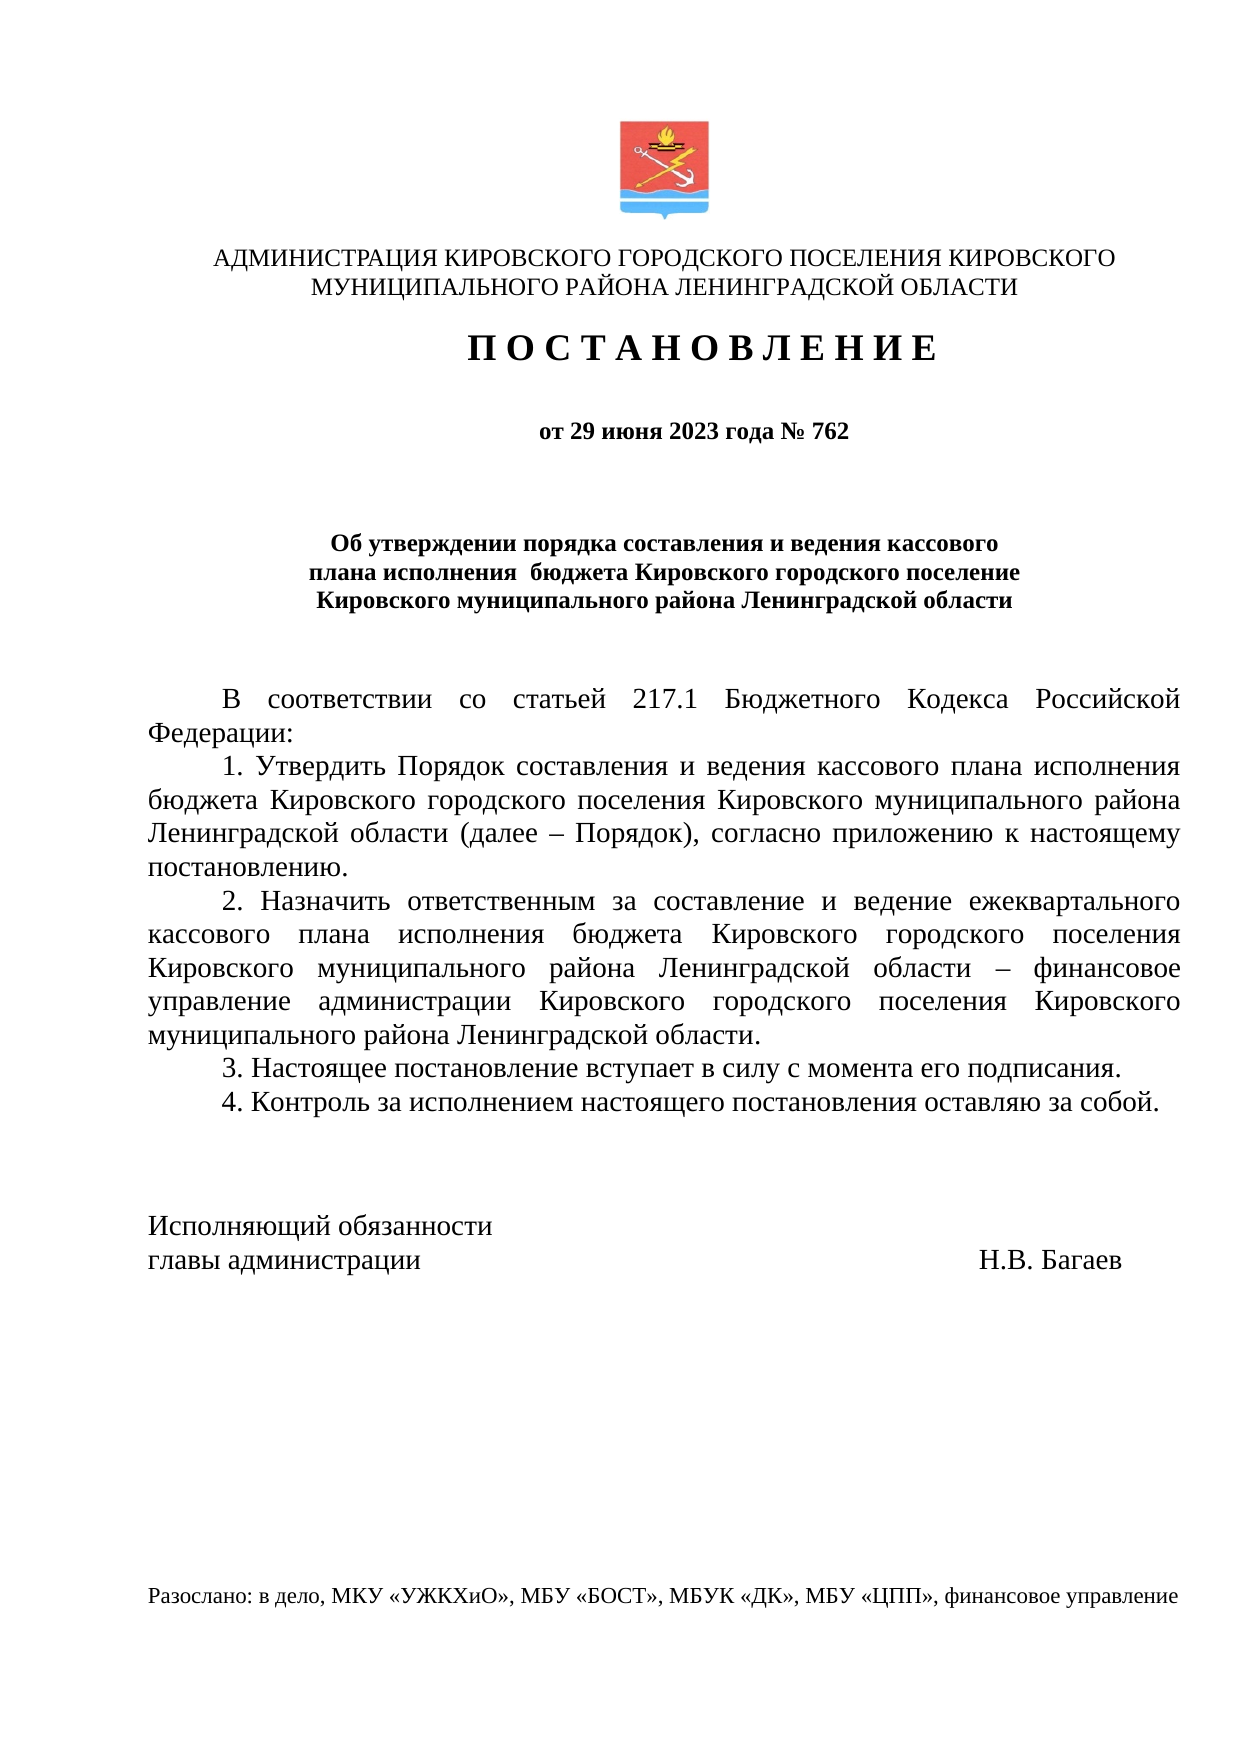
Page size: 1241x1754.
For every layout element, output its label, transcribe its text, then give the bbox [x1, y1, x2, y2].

text Разослано: в дело, МКУ «УЖКХиО», МБУ «БОСТ», МБУК «ДК», МБУ «ЦПП», финансовое управление [148, 1582, 1181, 1608]
text главы администрации Н.В. Багаев [148, 1242, 1181, 1276]
text 4. Контроль за исполнением настоящего постановления оставляю за собой. [148, 1084, 1181, 1117]
text 1. Утвердить Порядок составления и ведения кассового плана исполнения бюджета Кировского городского поселения Кировского муниципального района Ленинградской области (далее – Порядок), согласно приложению к настоящему постановлению. [148, 748, 1181, 883]
text Исполняющий обязанности [148, 1208, 1181, 1242]
text от 29 июня 2023 года № 762 [148, 416, 1181, 445]
text П О С Т А Н О В Л Е Н И Е [148, 325, 1181, 368]
text АДМИНИСТРАЦИЯ КИРОВСКОГО ГОРОДСКОГО ПОСЕЛЕНИЯ КИРОВСКОГО МУНИЦИПАЛЬНОГО РАЙОНА ЛЕНИНГРАДСКОЙ ОБЛАСТИ [148, 243, 1181, 301]
table_header Об утверждении порядка составления и ведения кассового плана исполнения бюджета Кировского городского поселение Кировского муниципального района Ленинградской области [136, 528, 1192, 643]
text 2. Назначить ответственным за составление и ведение ежеквартального кассового плана исполнения бюджета Кировского городского поселения Кировского муниципального района Ленинградской области – финансовое управление администрации Кировского городского поселения Кировского муниципального района Ленинградской области. [148, 883, 1181, 1050]
text В соответствии со статьей 217.1 Бюджетного Кодекса Российской Федерации: [148, 681, 1181, 748]
picture [618, 118, 711, 220]
text 3. Настоящее постановление вступает в силу с момента его подписания. [148, 1050, 1181, 1084]
